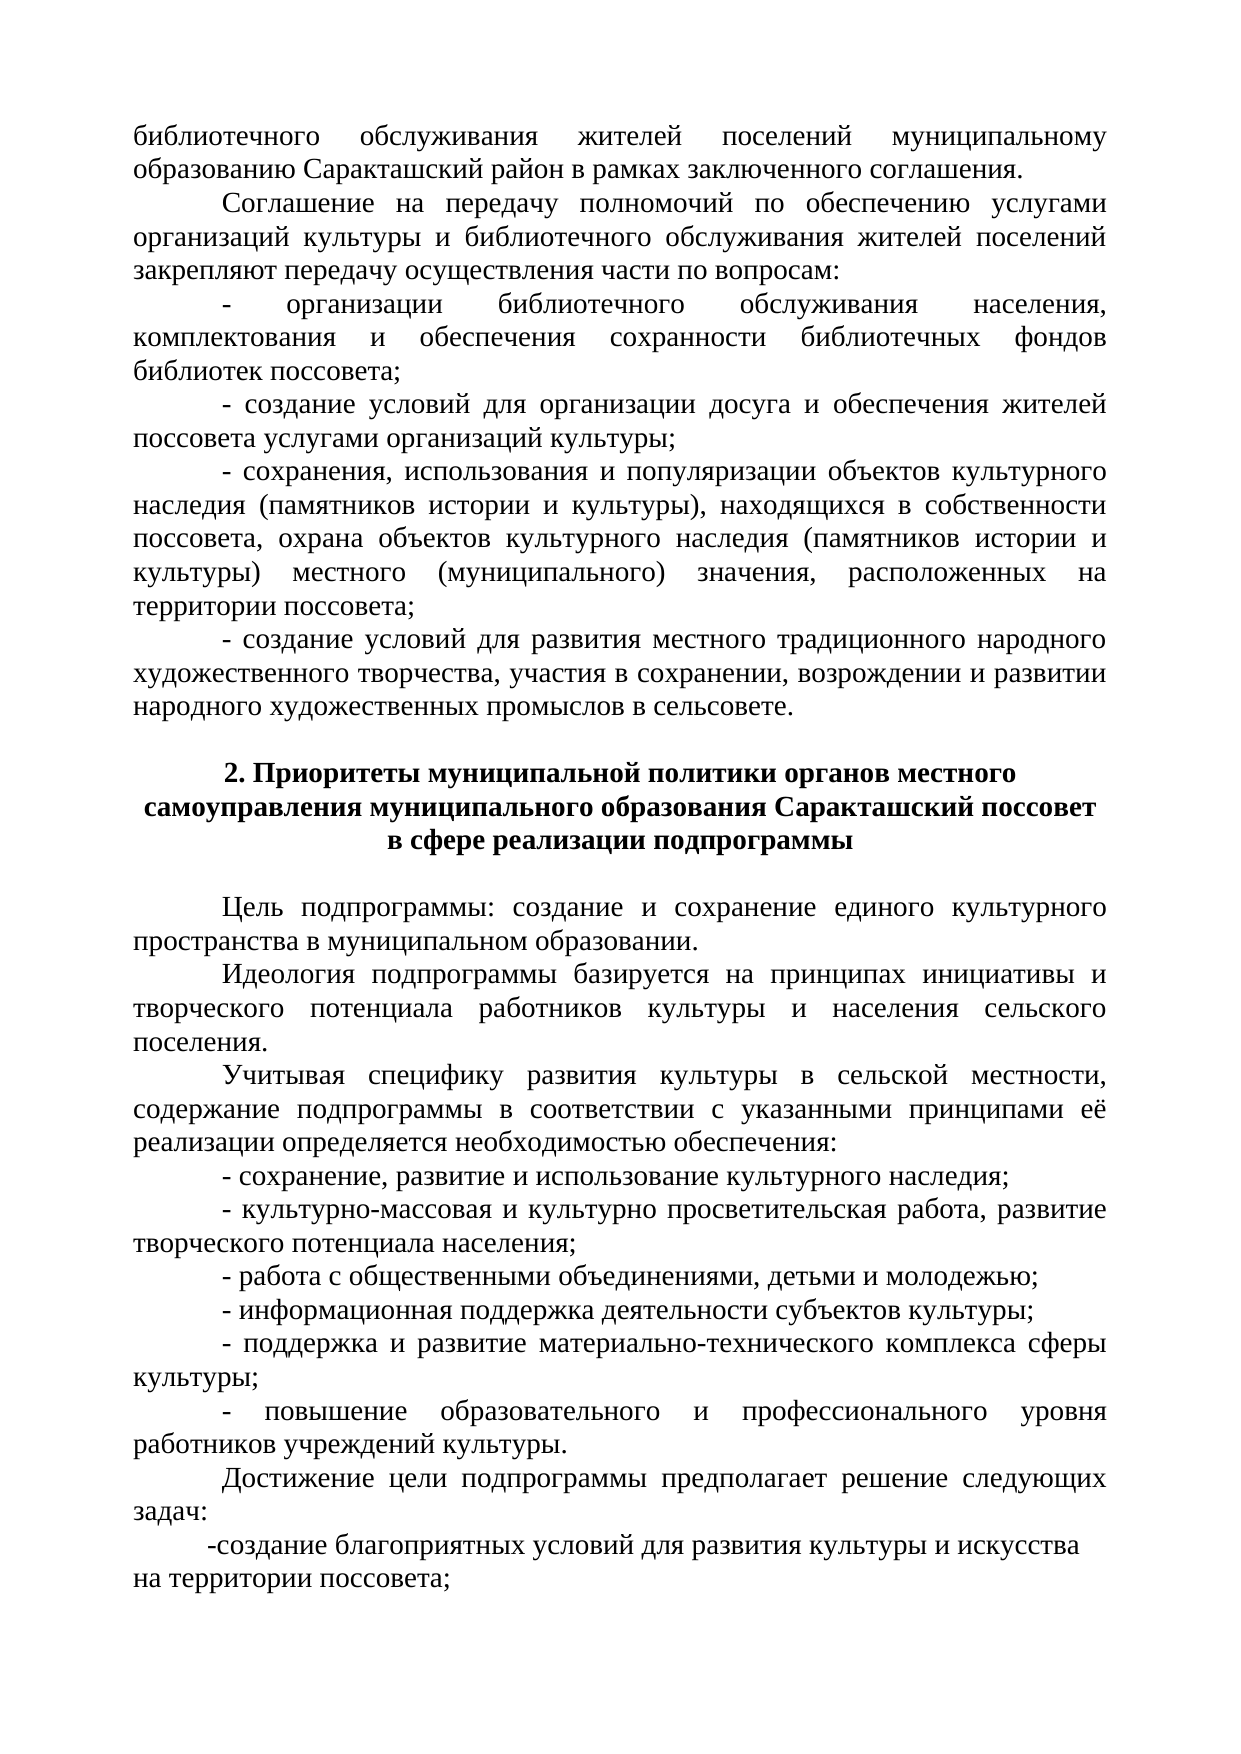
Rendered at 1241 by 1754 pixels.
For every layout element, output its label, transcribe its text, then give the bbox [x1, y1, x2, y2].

text - культурно-массовая и культурно просветительская работа, развитие творческого потенциала населения; [133, 1191, 1107, 1258]
text Достижение цели подпрограммы предполагает решение следующих задач: [133, 1460, 1107, 1527]
text - создание условий для развития местного традиционного народного художественного творчества, участия в сохранении, возрождении и развитии народного художественных промыслов в сельсовете. [133, 621, 1107, 722]
text -создание благоприятных условий для развития культуры и искусства на территории поссовета; [133, 1527, 1107, 1594]
text - организации библиотечного обслуживания населения, комплектования и обеспечения сохранности библиотечных фондов библиотек поссовета; [133, 286, 1107, 386]
text 2. Приоритеты муниципальной политики органов местного самоуправления муниципального образования Саракташский поссовет в сфере реализации подпрограммы [133, 755, 1107, 856]
text - информационная поддержка деятельности субъектов культуры; [133, 1292, 1107, 1326]
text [133, 118, 1107, 185]
text Цель подпрограммы: создание и сохранение единого культурного пространства в муниципальном образовании. [133, 889, 1107, 957]
text - работа с общественными объединениями, детьми и молодежью; [133, 1258, 1107, 1292]
text Идеология подпрограммы базируется на принципах инициативы и творческого потенциала работников культуры и населения сельского поселения. [133, 957, 1107, 1057]
text - сохранения, использования и популяризации объектов культурного наследия (памятников истории и культуры), находящихся в собственности поссовета, охрана объектов культурного наследия (памятников истории и культуры) местного (муниципального) значения, расположенных на территории поссовета; [133, 453, 1107, 621]
text - создание условий для организации досуга и обеспечения жителей поссовета услугами организаций культуры; [133, 386, 1107, 453]
text Учитывая специфику развития культуры в сельской местности, содержание подпрограммы в соответствии с указанными принципами её реализации определяется необходимостью обеспечения: [133, 1057, 1107, 1158]
text - поддержка и развитие материально-технического комплекса сферы культуры; [133, 1326, 1107, 1393]
text Соглашение на передачу полномочий по обеспечению услугами организаций культуры и библиотечного обслуживания жителей поселений закрепляют передачу осуществления части по вопросам: [133, 185, 1107, 286]
text - сохранение, развитие и использование культурного наследия; [133, 1158, 1107, 1191]
text - повышение образовательного и профессионального уровня работников учреждений культуры. [133, 1393, 1107, 1460]
